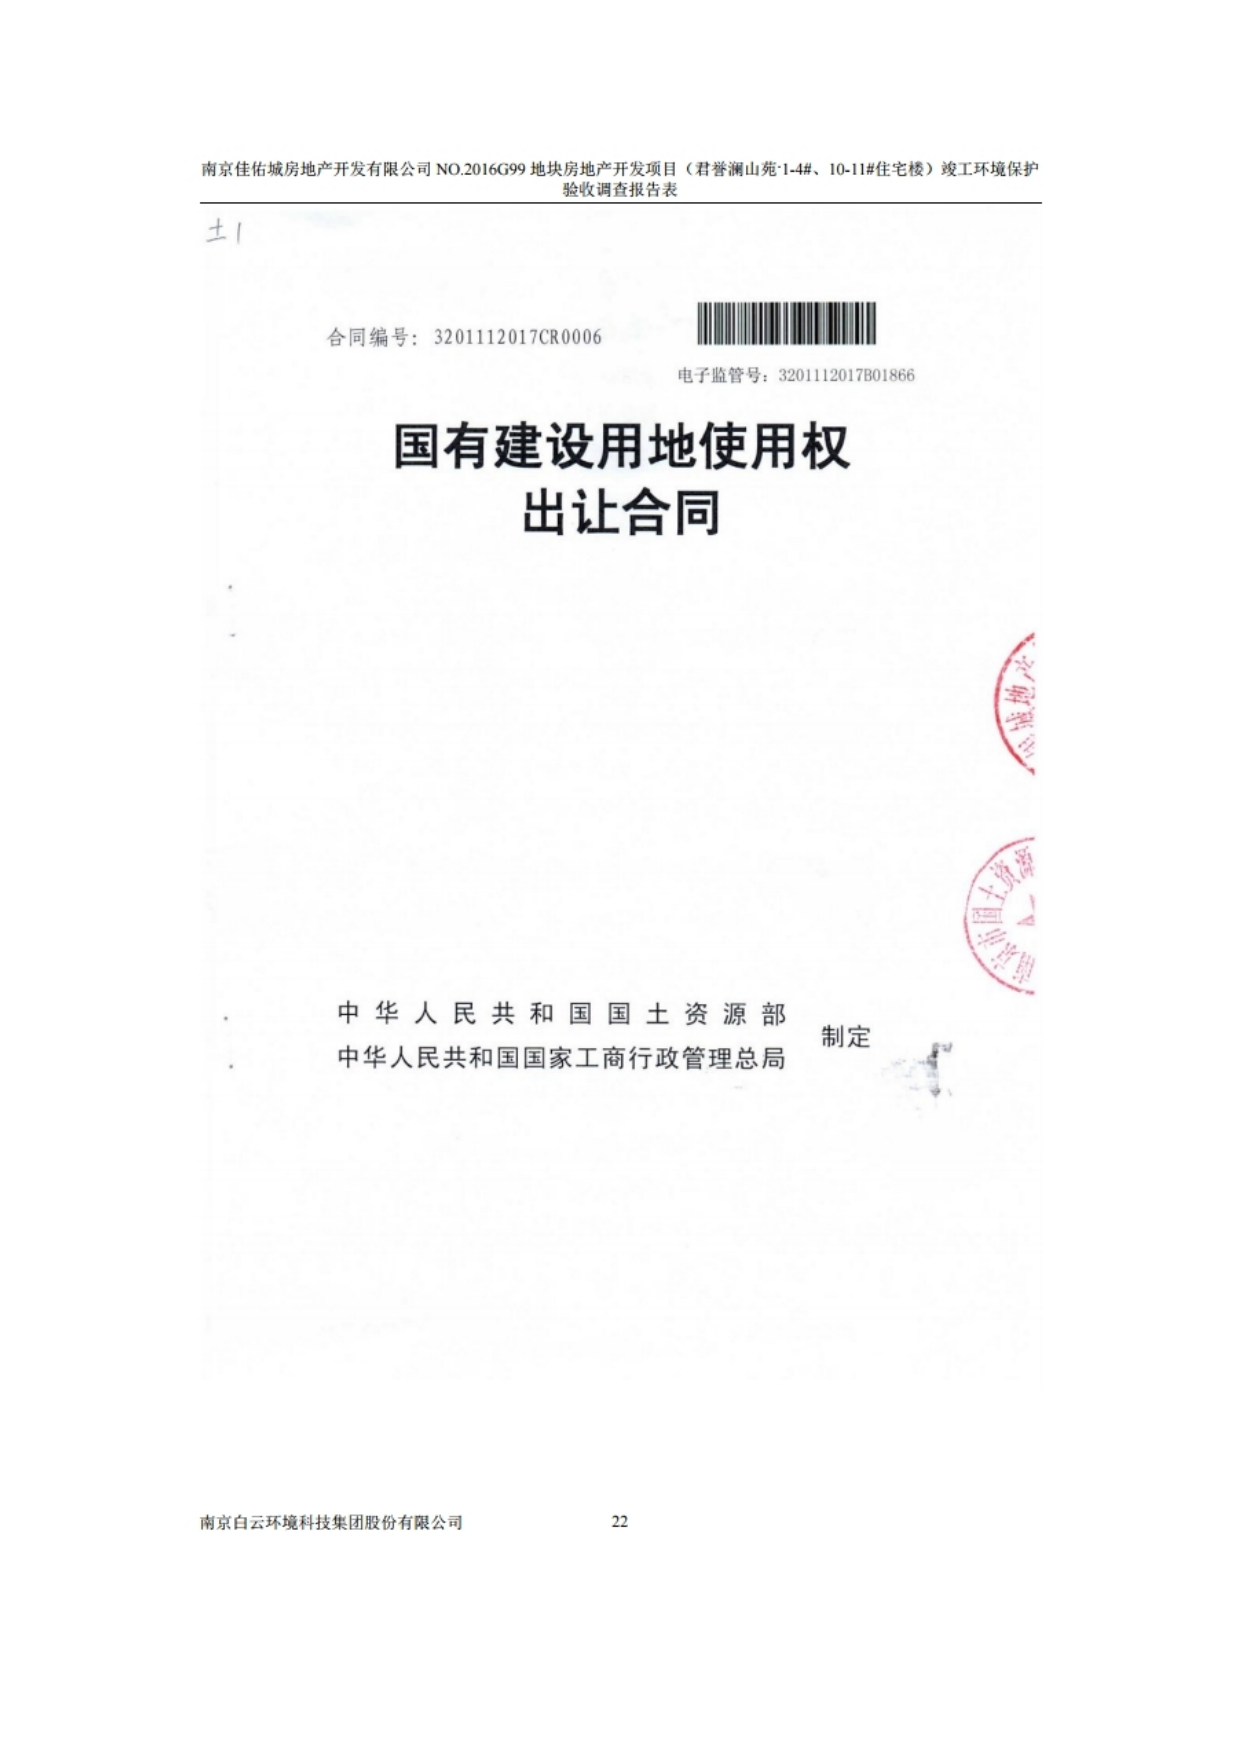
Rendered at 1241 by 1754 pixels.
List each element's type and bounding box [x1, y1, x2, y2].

picture [75, 80, 1166, 1622]
